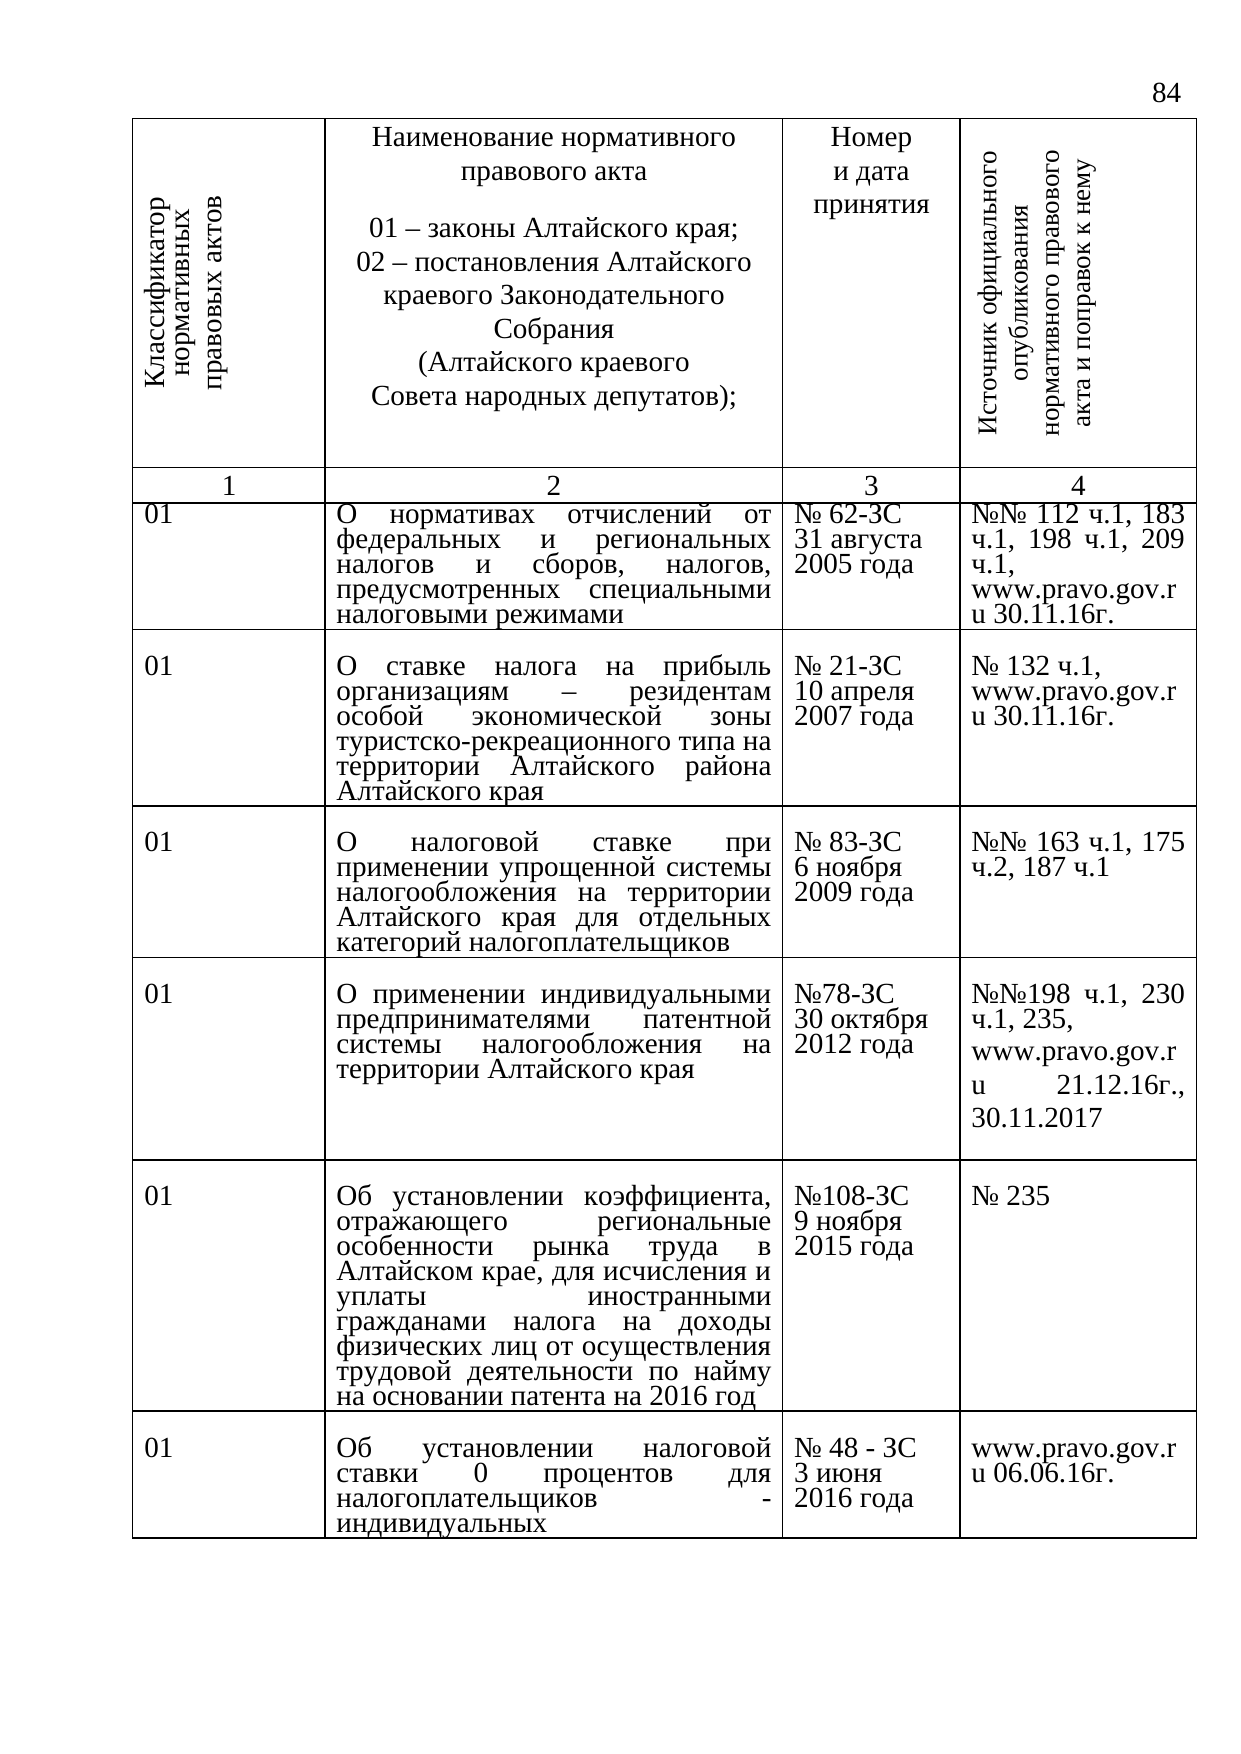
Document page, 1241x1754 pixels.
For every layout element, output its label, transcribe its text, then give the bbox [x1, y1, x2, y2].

table_cell О налоговой ставке при применении упрощенной системы налогообложения на территории Алтайского края для отдельных категорий налогоплательщиков [326, 807, 782, 957]
table_cell №№ 163 ч.1, 175 ч.2, 187 ч.1 [961, 807, 1196, 957]
table_header Наименование нормативного правового акта 01 – законы Алтайского края; 02 – постановления Алтайского краевого Законодательного Собрания (Алтайского краевого Совета народных депутатов); [326, 119, 782, 467]
table_cell № 83-ЗС 6 ноября 2009 года [783, 807, 959, 957]
table_cell №№ 112 ч.1, 183 ч.1, 198 ч.1, 209 ч.1, www.pravo.gov.ru 30.11.16г. [961, 504, 1196, 628]
table_cell 01 [133, 1412, 324, 1537]
table_cell 1 [133, 468, 324, 502]
table_cell № 48 - ЗС 3 июня 2016 года [783, 1412, 959, 1537]
table_cell 4 [961, 468, 1196, 502]
table_header Классификатор нормативных правовых актов [133, 119, 324, 467]
table_cell 01 [133, 1161, 324, 1410]
table_cell №108-ЗС 9 ноября 2015 года [783, 1161, 959, 1410]
table_cell Об установлении коэффициента, отражающего региональные особенности рынка труда в Алтайском крае, для исчисления и уплаты иностранными гражданами налога на доходы физических лиц от осуществления трудовой деятельности по найму на основании патента на 2016 год [326, 1161, 782, 1410]
table_cell 01 [133, 504, 324, 628]
table_cell 01 [133, 630, 324, 805]
table_cell 01 [133, 807, 324, 957]
table_cell О применении индивидуальными предпринимателями патентной системы налогообложения на территории Алтайского края [326, 958, 782, 1159]
table_header Номер и дата принятия [783, 119, 959, 467]
table_cell О нормативах отчислений от федеральных и региональных налогов и сборов, налогов, предусмотренных специальными налоговыми режимами [326, 504, 782, 628]
table_cell № 21-ЗС 10 апреля 2007 года [783, 630, 959, 805]
table_cell №№198 ч.1, 230 ч.1, 235, www.pravo.gov.ru 21.12.16г., 30.11.2017 [961, 958, 1196, 1159]
table_cell 01 [133, 958, 324, 1159]
table_cell № 132 ч.1, www.pravo.gov.ru 30.11.16г. [961, 630, 1196, 805]
table_header Источник официального опубликования нормативного правового акта и поправок к нему [961, 119, 1196, 467]
table_cell № 235 [961, 1161, 1196, 1410]
table_cell 2 [326, 468, 782, 502]
table_cell № 62-ЗС 31 августа 2005 года [783, 504, 959, 628]
table_cell №78-ЗС 30 октября 2012 года [783, 958, 959, 1159]
table_cell www.pravo.gov.ru 06.06.16г. [961, 1412, 1196, 1537]
table_cell 3 [783, 468, 959, 502]
table_cell О ставке налога на прибыль организациям – резидентам особой экономической зоны туристско-рекреационного типа на территории Алтайского района Алтайского края [326, 630, 782, 805]
